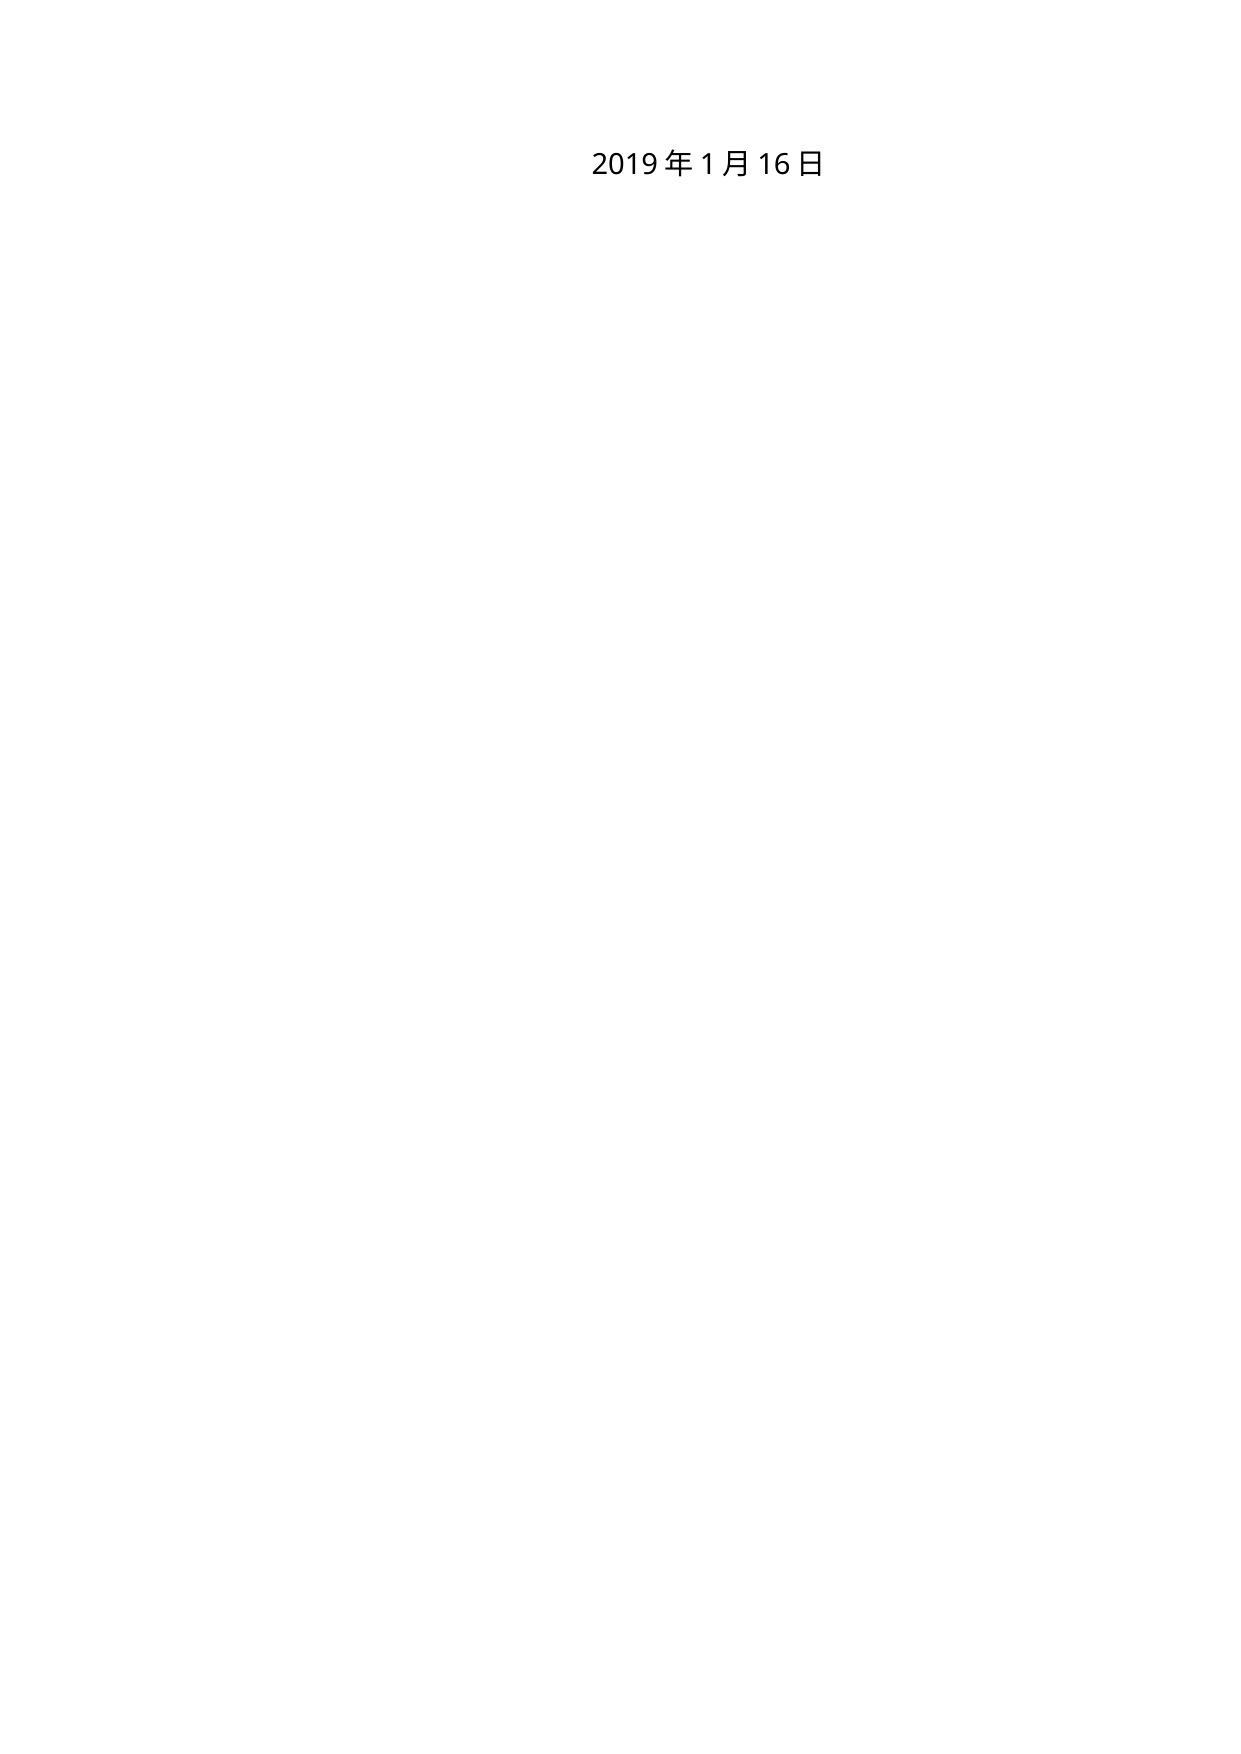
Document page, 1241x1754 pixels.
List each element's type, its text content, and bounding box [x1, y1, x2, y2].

text 2019年1月16日 [187, 129, 995, 194]
